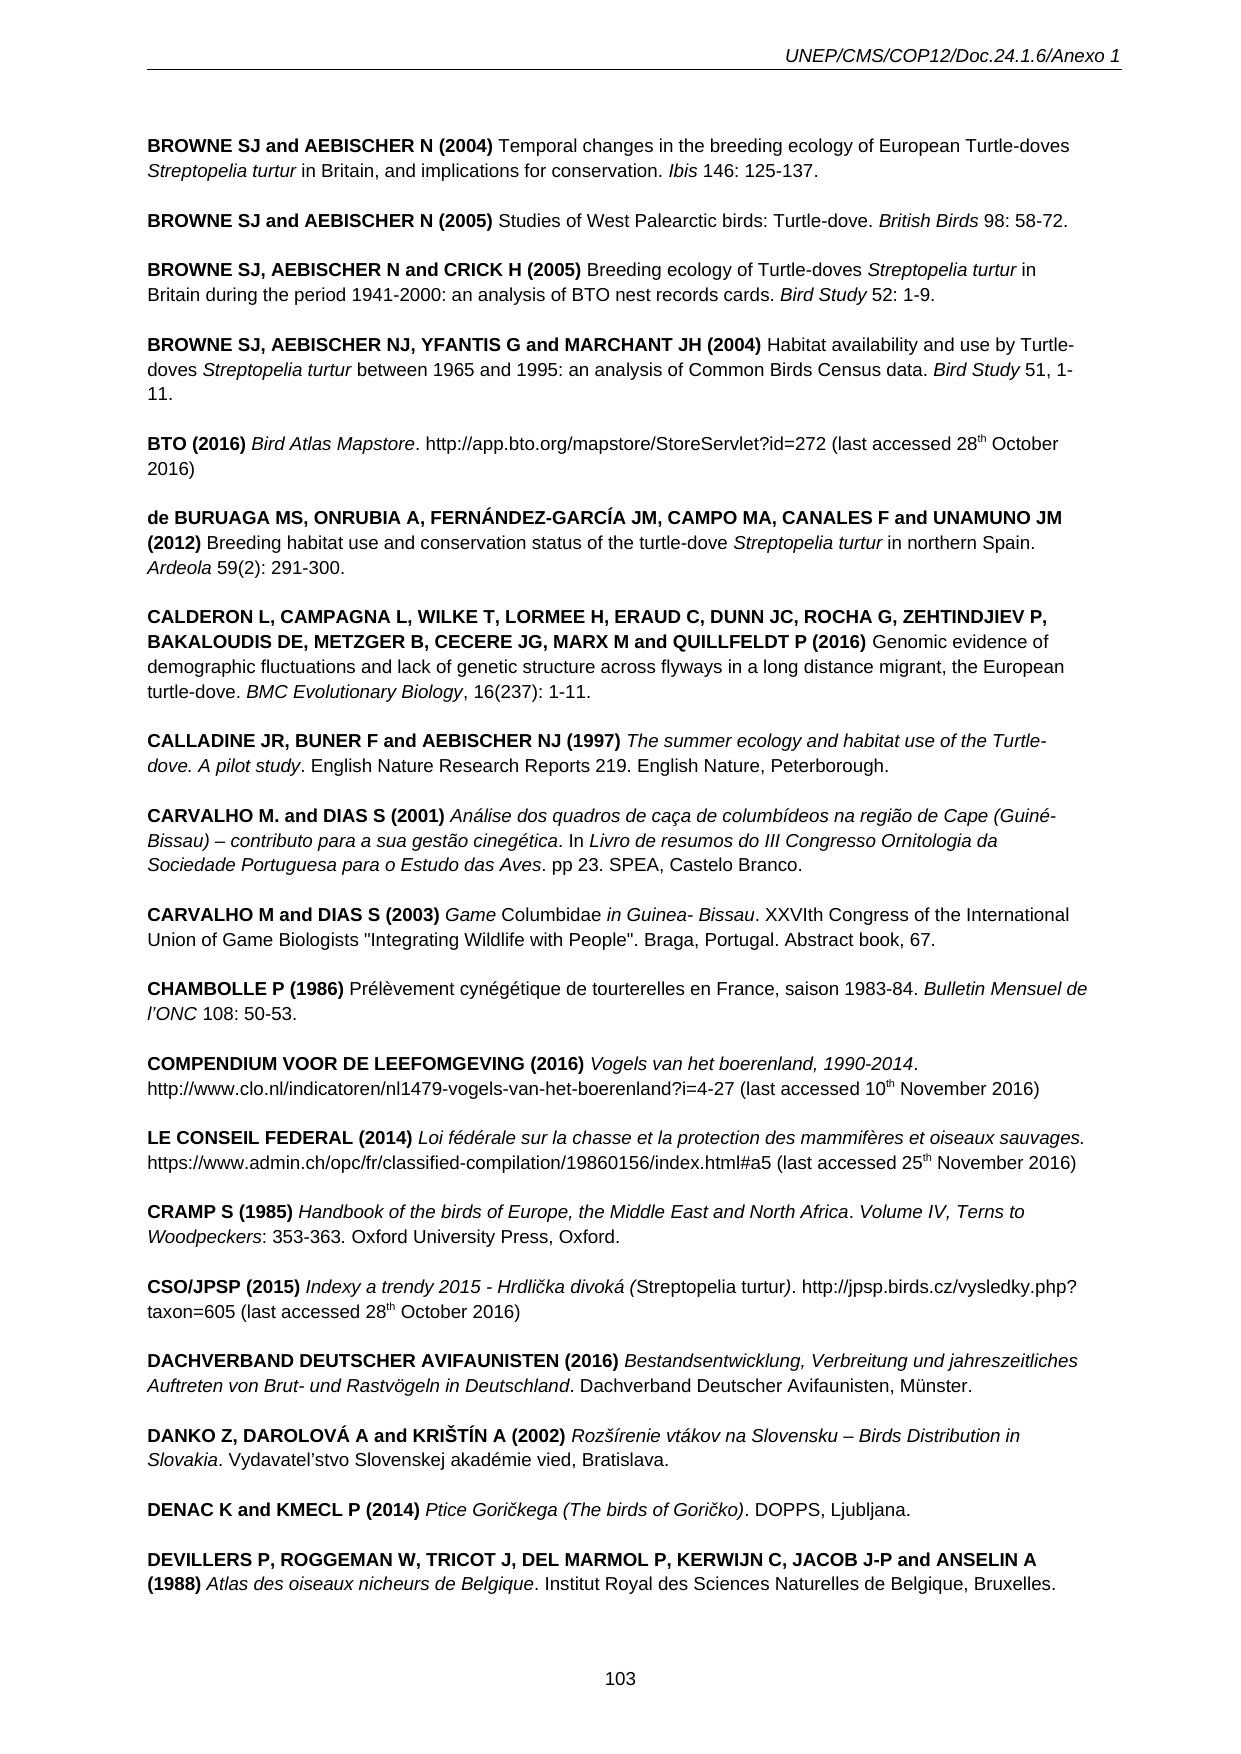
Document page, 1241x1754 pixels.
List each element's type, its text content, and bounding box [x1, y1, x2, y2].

text DENAC K and KMECL P (2014) Ptice Goričkega (The birds of Goričko). DOPPS, Ljubljana. [147, 1499, 1093, 1520]
text de BURUAGA MS, ONRUBIA A, FERNÁNDEZ-GARCÍA JM, CAMPO MA, CANALES F and UNAMUNO JM (2012) Breeding habitat use and conservation status of the turtle-dove Streptopelia turtur in northern Spain. Ardeola 59(2): 291-300. [147, 507, 1093, 578]
text CALDERON L, CAMPAGNA L, WILKE T, LORMEE H, ERAUD C, DUNN JC, ROCHA G, ZEHTINDJIEV P, BAKALOUDIS DE, METZGER B, CECERE JG, MARX M and QUILLFELDT P (2016) Genomic evidence of demographic fluctuations and lack of genetic structure across flyways in a long distance migrant, the European turtle-dove. BMC Evolutionary Biology, 16(237): 1-11. [147, 606, 1093, 702]
text BROWNE SJ and AEBISCHER N (2004) Temporal changes in the breeding ecology of European Turtle-doves Streptopelia turtur in Britain, and implications for conservation. Ibis 146: 125-137. [147, 135, 1093, 182]
text BROWNE SJ and AEBISCHER N (2005) Studies of West Palearctic birds: Turtle-dove. British Birds 98: 58-72. [147, 209, 1093, 231]
text COMPENDIUM VOOR DE LEEFOMGEVING (2016) Vogels van het boerenland, 1990-2014. http://www.clo.nl/indicatoren/nl1479-vogels-van-het-boerenland?i=4-27 (last accessed 10th November 2016) [147, 1052, 1093, 1099]
text CARVALHO M. and DIAS S (2001) Análise dos quadros de caça de columbídeos na região de Cape (Guiné-Bissau) – contributo para a sua gestão cinegética. In Livro de resumos do III Congresso Ornitologia da Sociedade Portuguesa para o Estudo das Aves. pp 23. SPEA, Castelo Branco. [147, 804, 1093, 876]
text DANKO Z, DAROLOVÁ A and KRIŠTÍN A (2002) Rozšírenie vtákov na Slovensku – Birds Distribution in Slovakia. Vydavatel’stvo Slovenskej akadémie vied, Bratislava. [147, 1424, 1093, 1471]
text BROWNE SJ, AEBISCHER NJ, YFANTIS G and MARCHANT JH (2004) Habitat availability and use by Turtle-doves Streptopelia turtur between 1965 and 1995: an analysis of Common Birds Census data. Bird Study 51, 1-11. [147, 333, 1093, 405]
text CARVALHO M and DIAS S (2003) Game Columbidae in Guinea- Bissau. XXVIth Congress of the International Union of Game Biologists "Integrating Wildlife with People". Braga, Portugal. Abstract book, 67. [147, 904, 1093, 950]
text LE CONSEIL FEDERAL (2014) Loi fédérale sur la chasse et la protection des mammifères et oiseaux sauvages. https://www.admin.ch/opc/fr/classified-compilation/19860156/index.html#a5 (last accessed 25th November 2016) [147, 1127, 1093, 1173]
text CALLADINE JR, BUNER F and AEBISCHER NJ (1997) The summer ecology and habitat use of the Turtle-dove. A pilot study. English Nature Research Reports 219. English Nature, Peterborough. [147, 730, 1093, 777]
text DACHVERBAND DEUTSCHER AVIFAUNISTEN (2016) Bestandsentwicklung, Verbreitung und jahreszeitliches Auftreten von Brut- und Rastvögeln in Deutschland. Dachverband Deutscher Avifaunisten, Münster. [147, 1350, 1093, 1396]
text BTO (2016) Bird Atlas Mapstore. http://app.bto.org/mapstore/StoreServlet?id=272 (last accessed 28th October 2016) [147, 433, 1093, 479]
text BROWNE SJ, AEBISCHER N and CRICK H (2005) Breeding ecology of Turtle-doves Streptopelia turtur in Britain during the period 1941-2000: an analysis of BTO nest records cards. Bird Study 52: 1-9. [147, 259, 1093, 306]
text DEVILLERS P, ROGGEMAN W, TRICOT J, DEL MARMOL P, KERWIJN C, JACOB J-P and ANSELIN A (1988) Atlas des oiseaux nicheurs de Belgique. Institut Royal des Sciences Naturelles de Belgique, Bruxelles. [147, 1548, 1093, 1595]
text CRAMP S (1985) Handbook of the birds of Europe, the Middle East and North Africa. Volume IV, Terns to Woodpeckers: 353-363. Oxford University Press, Oxford. [147, 1201, 1093, 1248]
text CHAMBOLLE P (1986) Prélèvement cynégétique de tourterelles en France, saison 1983-84. Bulletin Mensuel de l’ONC 108: 50-53. [147, 978, 1093, 1024]
text CSO/JPSP (2015) Indexy a trendy 2015 - Hrdlička divoká (Streptopelia turtur). http://jpsp.birds.cz/vysledky.php?taxon=605 (last accessed 28th October 2016) [147, 1276, 1093, 1322]
